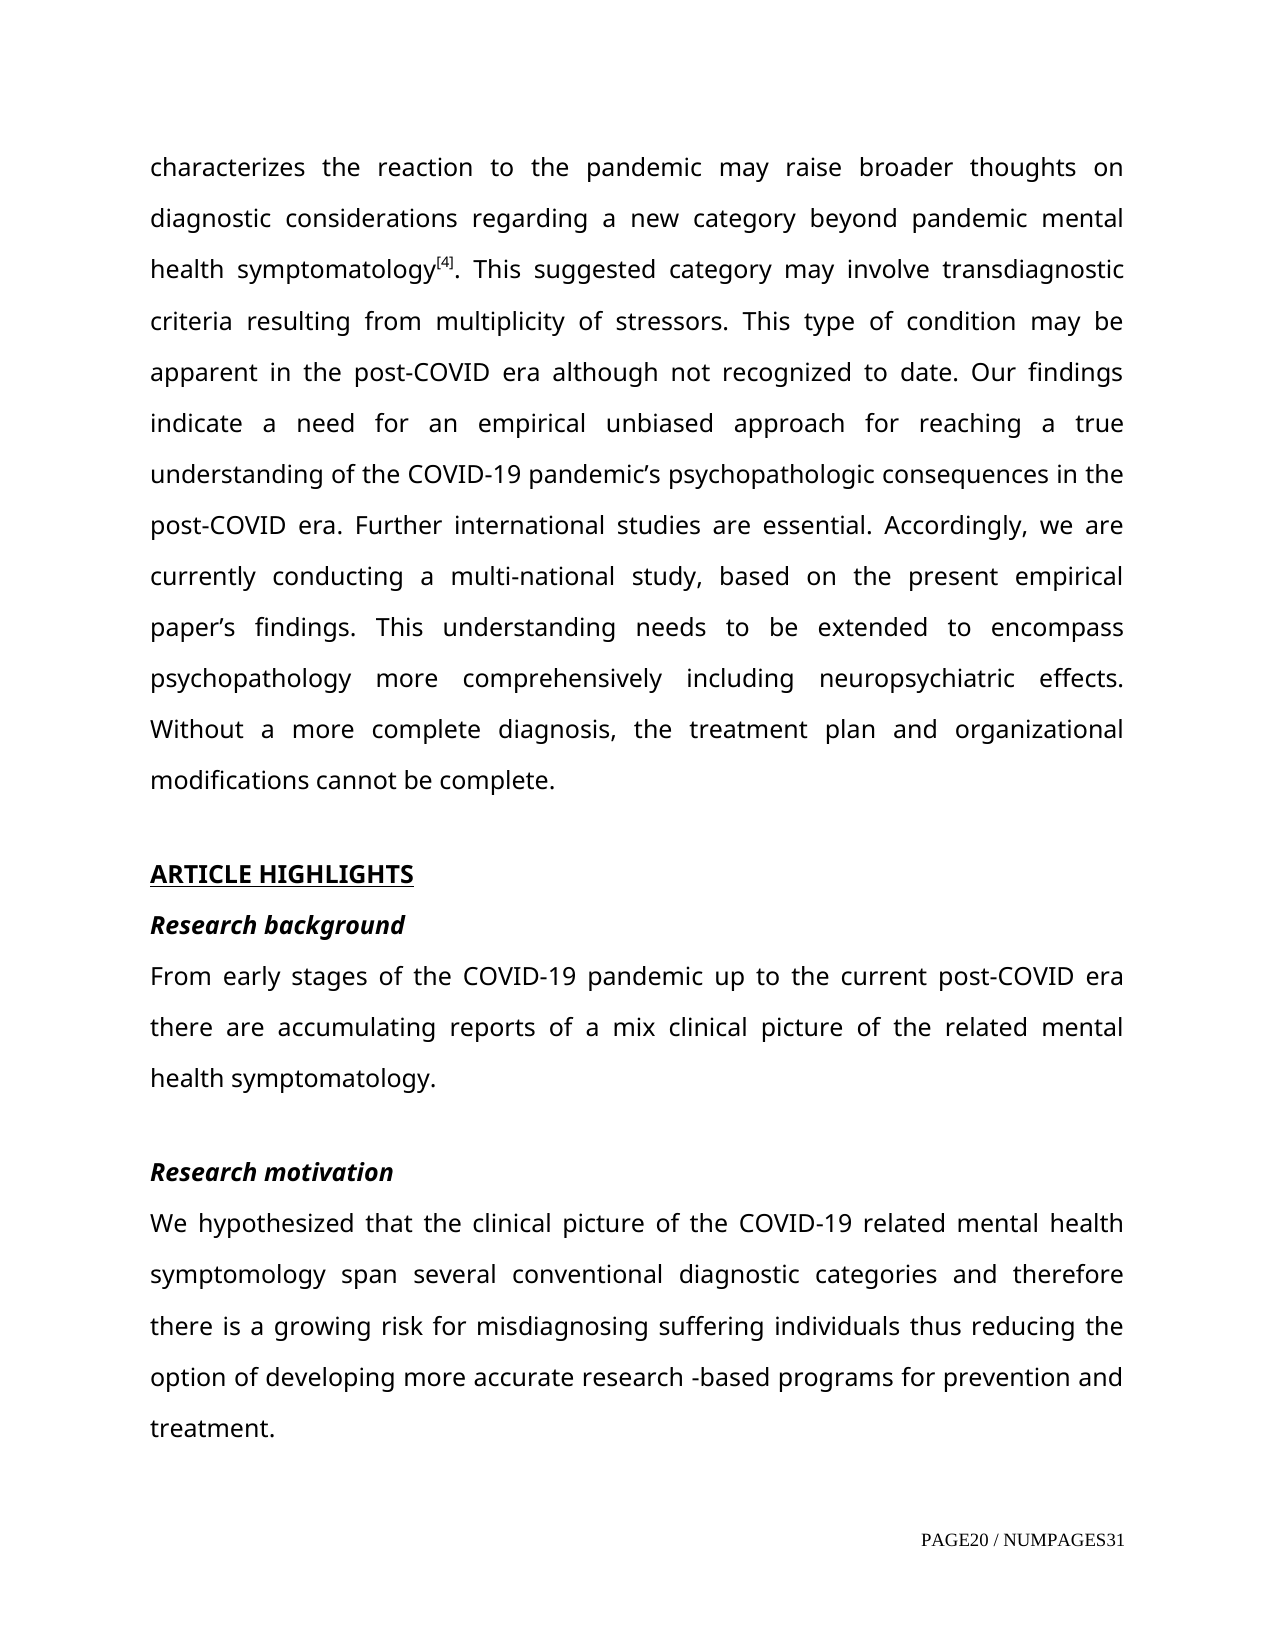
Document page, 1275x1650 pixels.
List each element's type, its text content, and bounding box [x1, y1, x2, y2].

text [150, 150, 1125, 797]
text Research background [150, 908, 1125, 942]
text We hypothesized that the clinical picture of the COVID-19 related mental health symptomology span several conventional diagnostic categories and therefore there is a growing risk for misdiagnosing suffering individuals thus reducing the option of developing more accurate research -based programs for prevention and treatment. [150, 1206, 1125, 1444]
text ARTICLE HIGHLIGHTS [150, 857, 1125, 891]
text From early stages of the COVID-19 pandemic up to the current post-COVID era there are accumulating reports of a mix clinical picture of the related mental health symptomatology. [150, 959, 1125, 1095]
text Research motivation [150, 1155, 1125, 1189]
